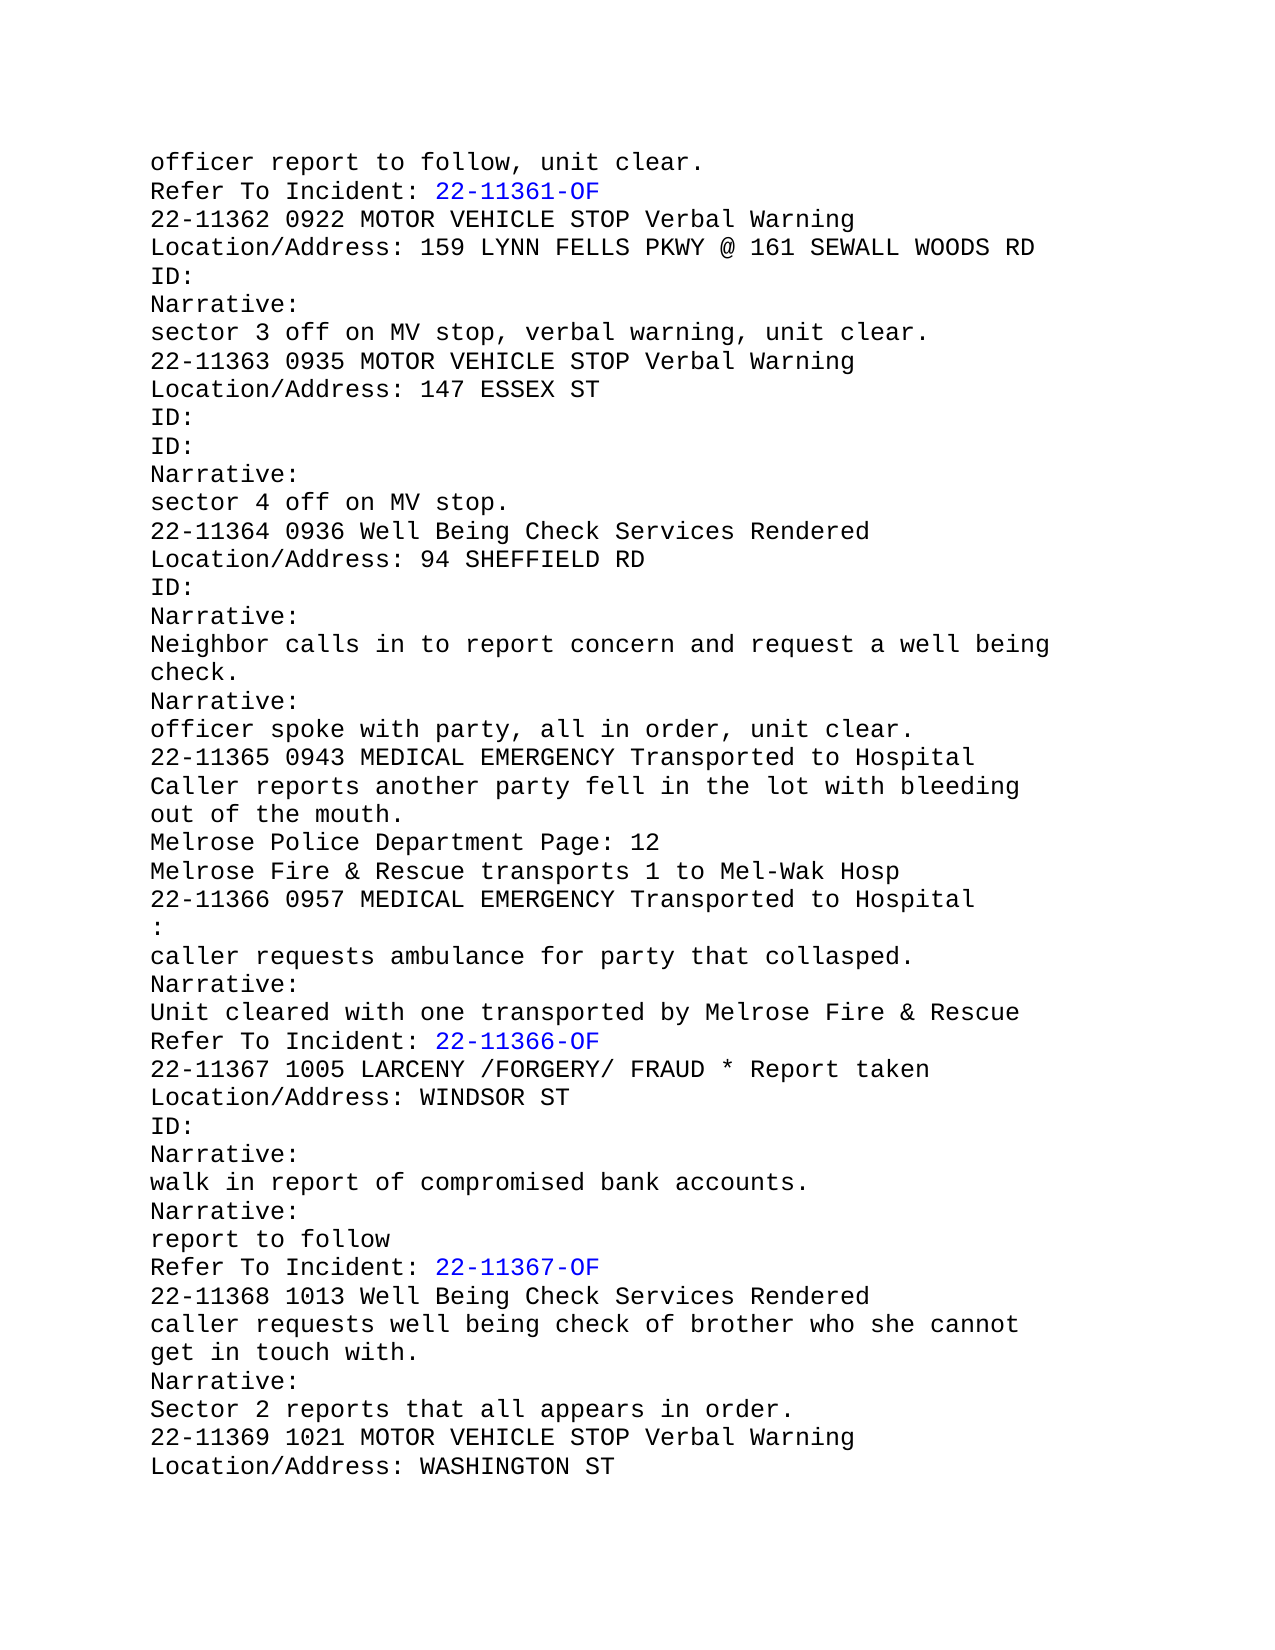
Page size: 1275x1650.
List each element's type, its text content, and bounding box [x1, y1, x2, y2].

text sector 4 off on MV stop. [150, 490, 1125, 518]
text caller requests well being check of brother who she cannot [150, 1312, 1125, 1340]
text Narrative: [150, 688, 1125, 717]
text Narrative: [150, 1198, 1125, 1227]
text ID: [150, 433, 1125, 462]
text Location/Address: WINDSOR ST [150, 1085, 1125, 1113]
text officer report to follow, unit clear. [150, 150, 1125, 178]
text Narrative: [150, 1142, 1125, 1170]
text : [150, 915, 1125, 943]
text 22-11363 0935 MOTOR VEHICLE STOP Verbal Warning [150, 348, 1125, 377]
text 22-11368 1013 Well Being Check Services Rendered [150, 1283, 1125, 1312]
text out of the mouth. [150, 802, 1125, 830]
text Refer To Incident: 22-11367-OF [150, 1255, 1125, 1283]
text report to follow [150, 1227, 1125, 1255]
text Refer To Incident: 22-11366-OF [150, 1028, 1125, 1057]
text Location/Address: 147 ESSEX ST [150, 377, 1125, 405]
text Location/Address: 94 SHEFFIELD RD [150, 547, 1125, 575]
text 22-11364 0936 Well Being Check Services Rendered [150, 518, 1125, 547]
text Narrative: [150, 292, 1125, 320]
text sector 3 off on MV stop, verbal warning, unit clear. [150, 320, 1125, 348]
text Narrative: [150, 1368, 1125, 1397]
text ID: [150, 405, 1125, 433]
text Melrose Police Department Page: 12 [150, 830, 1125, 858]
text Location/Address: 159 LYNN FELLS PKWY @ 161 SEWALL WOODS RD [150, 235, 1125, 263]
text 22-11367 1005 LARCENY /FORGERY/ FRAUD * Report taken [150, 1057, 1125, 1085]
text 22-11362 0922 MOTOR VEHICLE STOP Verbal Warning [150, 207, 1125, 235]
text Sector 2 reports that all appears in order. [150, 1397, 1125, 1425]
text walk in report of compromised bank accounts. [150, 1170, 1125, 1198]
text Location/Address: WASHINGTON ST [150, 1453, 1125, 1482]
text 22-11365 0943 MEDICAL EMERGENCY Transported to Hospital [150, 745, 1125, 773]
text Caller reports another party fell in the lot with bleeding [150, 773, 1125, 802]
text Narrative: [150, 972, 1125, 1000]
text ID: [150, 575, 1125, 603]
text Narrative: [150, 462, 1125, 490]
text Unit cleared with one transported by Melrose Fire & Rescue [150, 1000, 1125, 1028]
text Narrative: [150, 603, 1125, 632]
text check. [150, 660, 1125, 688]
text get in touch with. [150, 1340, 1125, 1368]
text Refer To Incident: 22-11361-OF [150, 178, 1125, 207]
text 22-11366 0957 MEDICAL EMERGENCY Transported to Hospital [150, 887, 1125, 915]
text officer spoke with party, all in order, unit clear. [150, 717, 1125, 745]
text Neighbor calls in to report concern and request a well being [150, 632, 1125, 660]
text 22-11369 1021 MOTOR VEHICLE STOP Verbal Warning [150, 1425, 1125, 1453]
text Melrose Fire & Rescue transports 1 to Mel-Wak Hosp [150, 858, 1125, 887]
text caller requests ambulance for party that collasped. [150, 943, 1125, 972]
text ID: [150, 1113, 1125, 1142]
text ID: [150, 263, 1125, 292]
